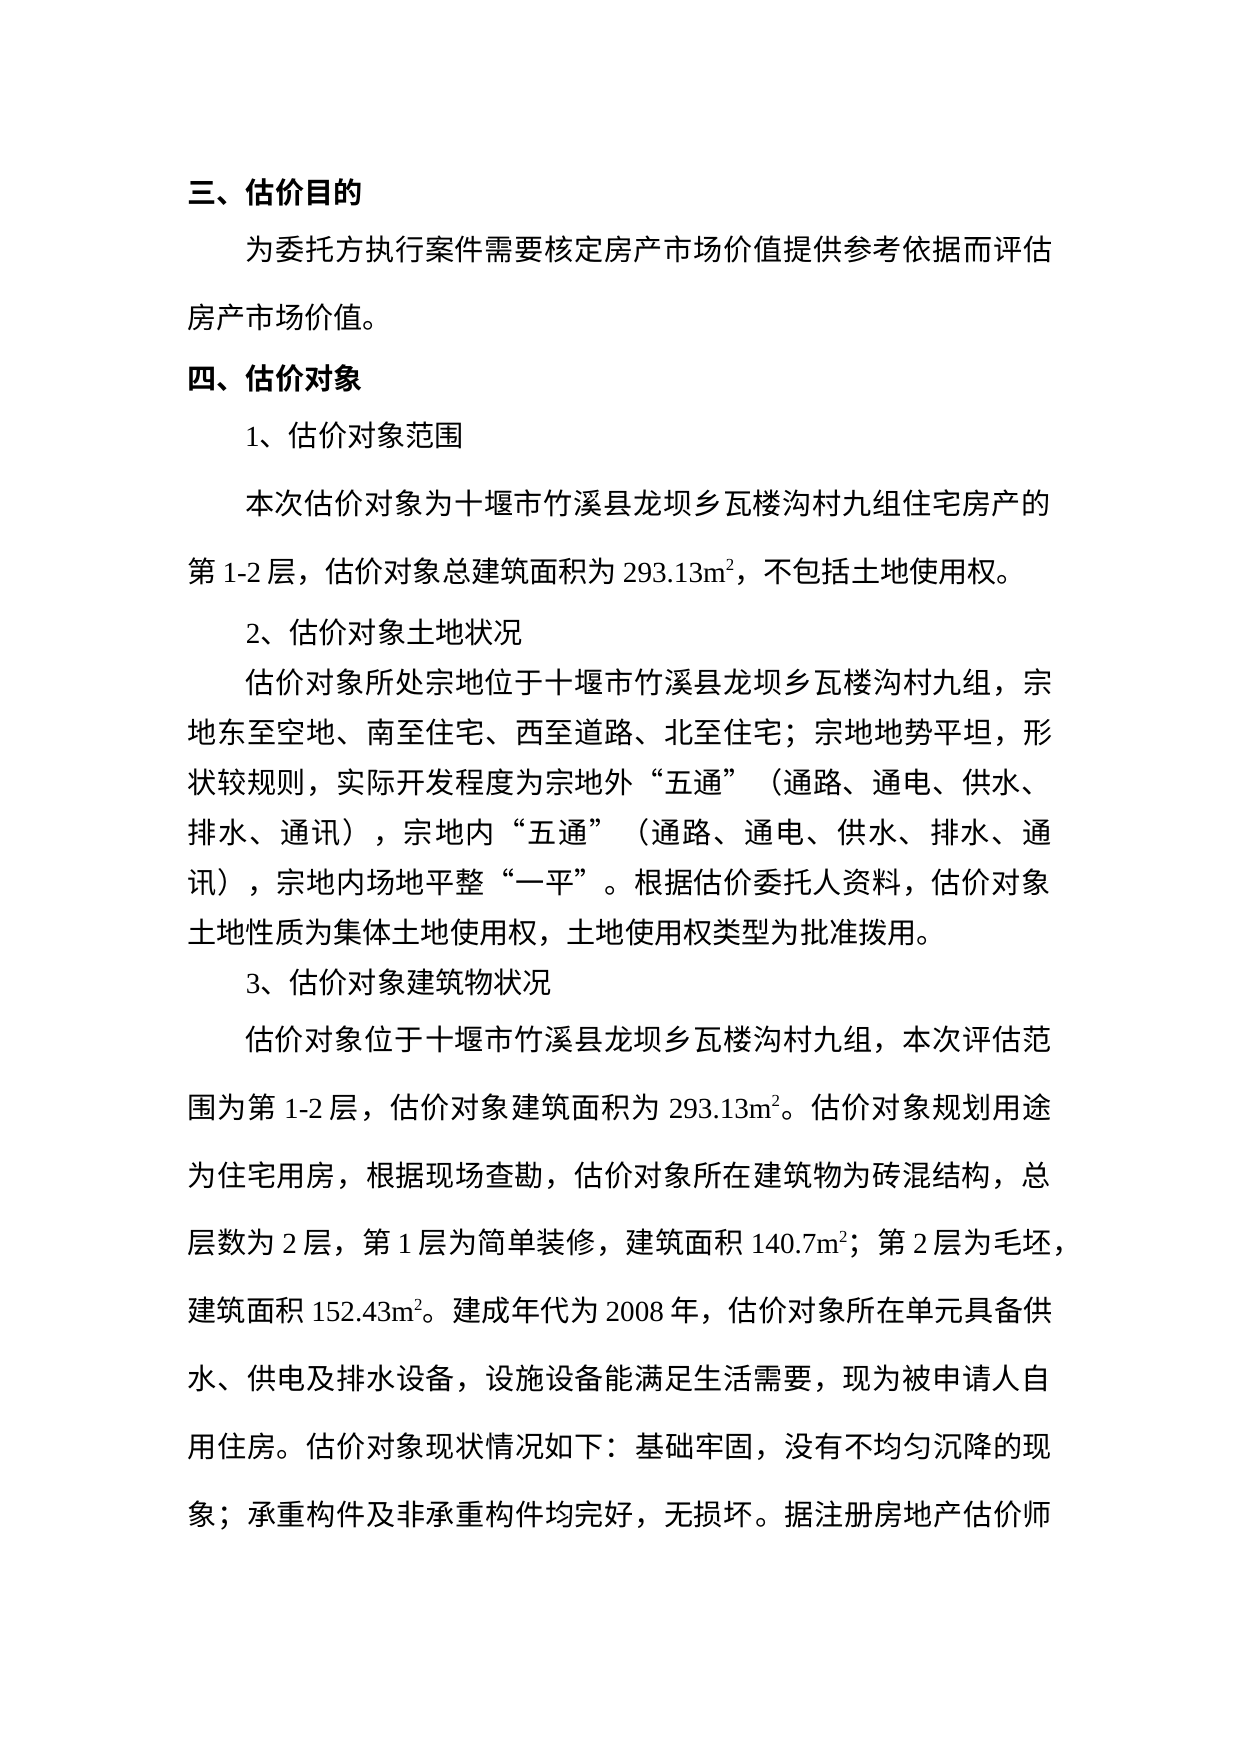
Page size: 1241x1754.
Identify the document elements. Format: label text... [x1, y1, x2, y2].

text 三、估价目的 [187, 164, 1053, 214]
text 估价对象所处宗地位于十堰市竹溪县龙坝乡瓦楼沟村九组，宗地东至空地、南至住宅、西至道路、北至住宅；宗地地势平坦，形状较规则，实际开发程度为宗地外“五通”（通路、通电、供水、排水、通讯），宗地内“五通”（通路、通电、供水、排水、通讯），宗地内场地平整“一平”。根据估价委托人资料，估价对象土地性质为集体土地使用权，土地使用权类型为批准拨用。 [187, 653, 1053, 953]
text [187, 1003, 1053, 1547]
text 本次估价对象为十堰市竹溪县龙坝乡瓦楼沟村九组住宅房产的第1-2层，估价对象总建筑面积为293.13m2，不包括土地使用权。 [187, 468, 1053, 603]
text 1、估价对象范围 [187, 400, 1053, 468]
text 四、估价对象 [187, 350, 1053, 400]
text 2、估价对象土地状况 [187, 603, 1053, 653]
text 为委托方执行案件需要核定房产市场价值提供参考依据而评估房产市场价值。 [187, 214, 1053, 350]
text 3、估价对象建筑物状况 [187, 953, 1053, 1003]
